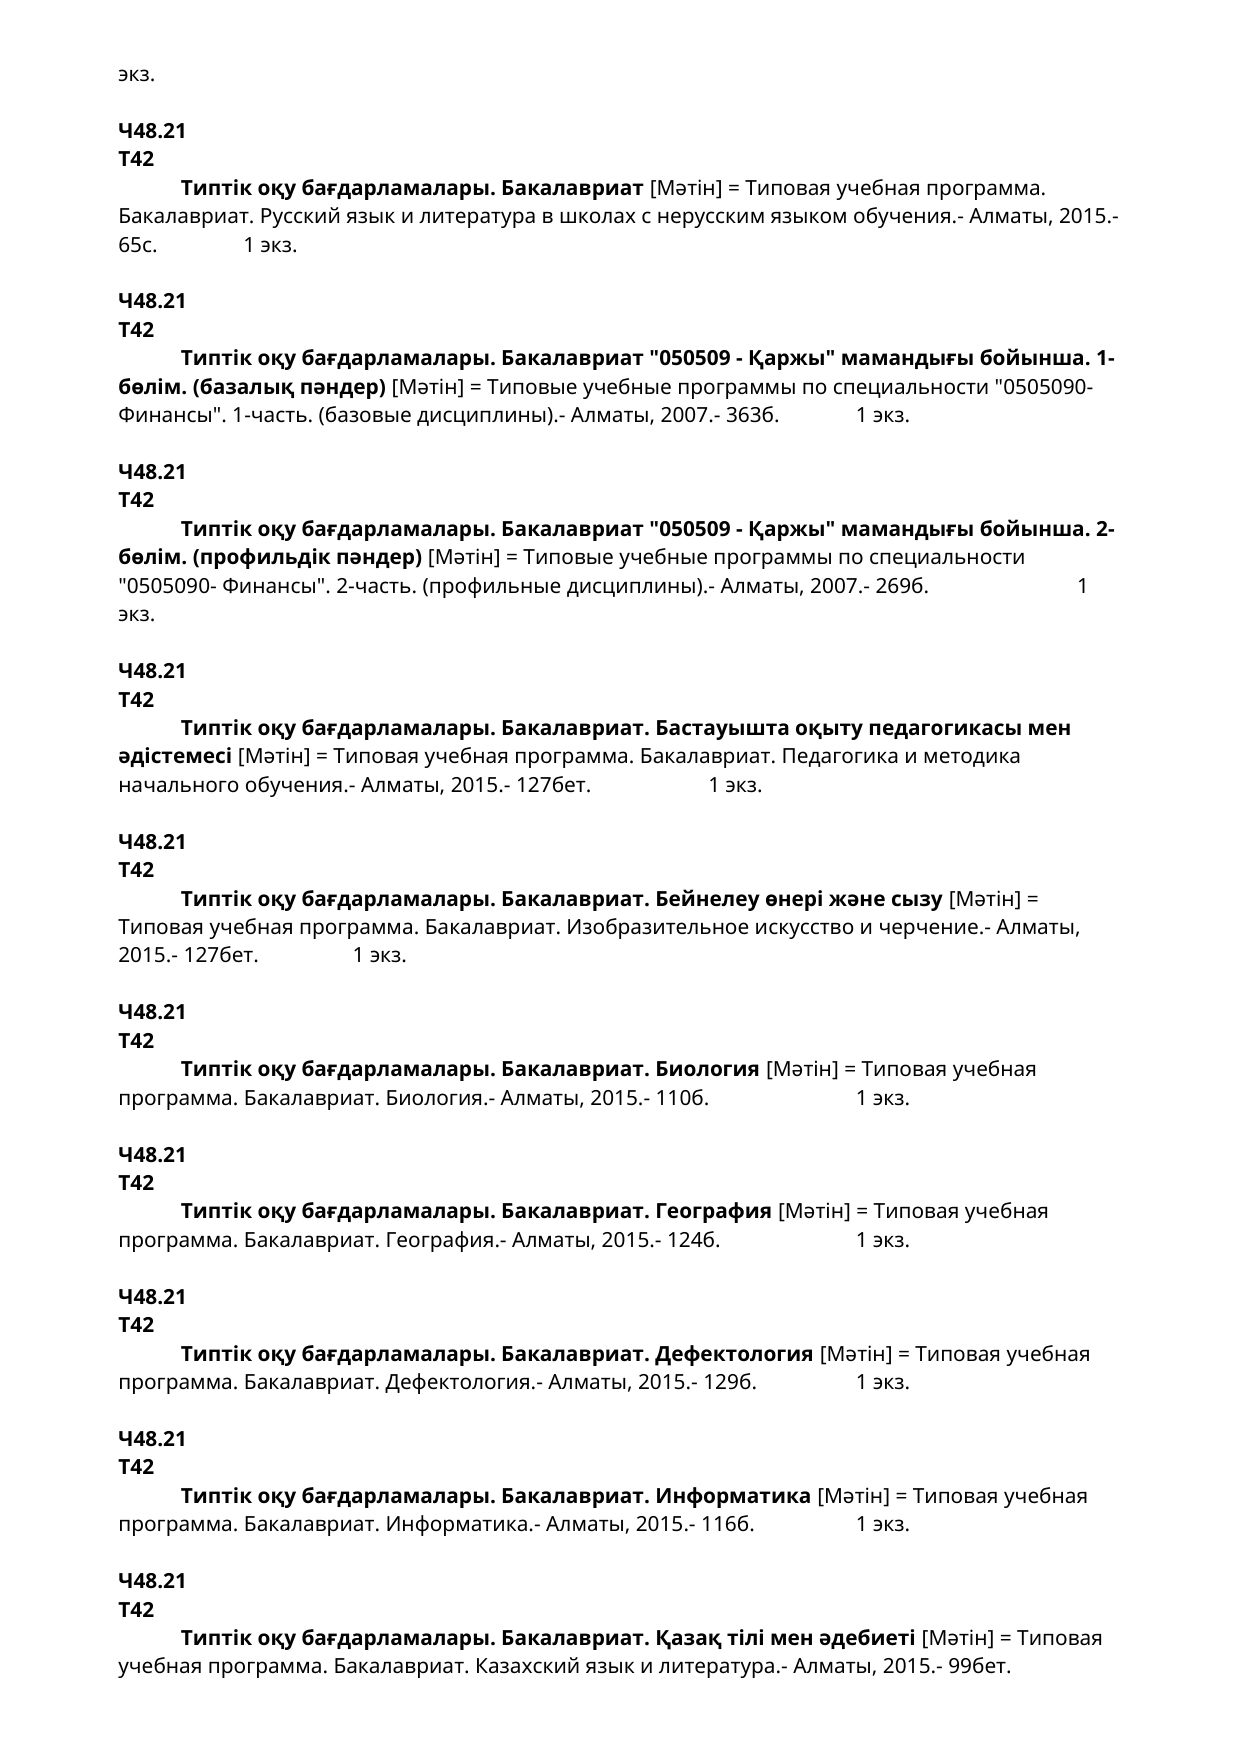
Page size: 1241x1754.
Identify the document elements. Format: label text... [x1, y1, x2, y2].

text Ч48.21 [118, 1140, 1122, 1168]
text Ч48.21 [118, 656, 1122, 685]
text Ч48.21 [118, 997, 1122, 1026]
text Т42 [118, 144, 1122, 173]
text Типтік оқу бағдарламалары. Бакалавриат. Биология [Мәтін] = Типовая учебная программа. Бакалавриат. Биология.- Алматы, 2015.- 110б. 1 экз. [118, 1054, 1122, 1111]
text Типтік оқу бағдарламалары. Бакалавриат. Информатика [Мәтін] = Типовая учебная программа. Бакалавриат. Информатика.- Алматы, 2015.- 116б. 1 экз. [118, 1481, 1122, 1538]
text Т42 [118, 1026, 1122, 1054]
text Типтік оқу бағдарламалары. Бакалавриат. Бейнелеу өнері және сызу [Мәтін] = Типовая учебная программа. Бакалавриат. Изобразительное искусство и черчение.- Алматы, 2015.- 127бет. 1 экз. [118, 884, 1122, 969]
text Т42 [118, 685, 1122, 713]
text Ч48.21 [118, 116, 1122, 144]
text Т42 [118, 1310, 1122, 1339]
text Т42 [118, 855, 1122, 884]
text Т42 [118, 1452, 1122, 1481]
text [118, 1623, 1122, 1680]
text Т42 [118, 1168, 1122, 1197]
text Ч48.21 [118, 457, 1122, 486]
text Т42 [118, 315, 1122, 343]
text Типтік оқу бағдарламалары. Бакалавриат "050509 - Қаржы" мамандығы бойынша. 1-бөлім. (базалық пәндер) [Мәтін] = Типовые учебные программы по специальности "0505090- Финансы". 1-часть. (базовые дисциплины).- Алматы, 2007.- 363б. 1 экз. [118, 343, 1122, 429]
text Т42 [118, 486, 1122, 514]
text Т42 [118, 1595, 1122, 1623]
text Типтік оқу бағдарламалары. Бакалавриат. Дефектология [Мәтін] = Типовая учебная программа. Бакалавриат. Дефектология.- Алматы, 2015.- 129б. 1 экз. [118, 1339, 1122, 1396]
text Типтік оқу бағдарламалары. Бакалавриат "050509 - Қаржы" мамандығы бойынша. 2-бөлім. (профильдік пәндер) [Мәтін] = Типовые учебные программы по специальности "0505090- Финансы". 2-часть. (профильные дисциплины).- Алматы, 2007.- 269б. 1 экз. [118, 514, 1122, 628]
text Ч48.21 [118, 827, 1122, 855]
text Типтік оқу бағдарламалары. Бакалавриат. Бастауышта оқыту педагогикасы мен әдістемесі [Мәтін] = Типовая учебная программа. Бакалавриат. Педагогика и методика начального обучения.- Алматы, 2015.- 127бет. 1 экз. [118, 713, 1122, 798]
text Ч48.21 [118, 1424, 1122, 1452]
text Ч48.21 [118, 1282, 1122, 1310]
text Ч48.21 [118, 287, 1122, 315]
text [118, 59, 1122, 87]
text Типтік оқу бағдарламалары. Бакалавриат. География [Мәтін] = Типовая учебная программа. Бакалавриат. География.- Алматы, 2015.- 124б. 1 экз. [118, 1197, 1122, 1253]
text Типтік оқу бағдарламалары. Бакалавриат [Мәтін] = Типовая учебная программа. Бакалавриат. Русский язык и литература в школах с нерусским языком обучения.- Алматы, 2015.- 65с. 1 экз. [118, 173, 1122, 258]
text Ч48.21 [118, 1566, 1122, 1595]
